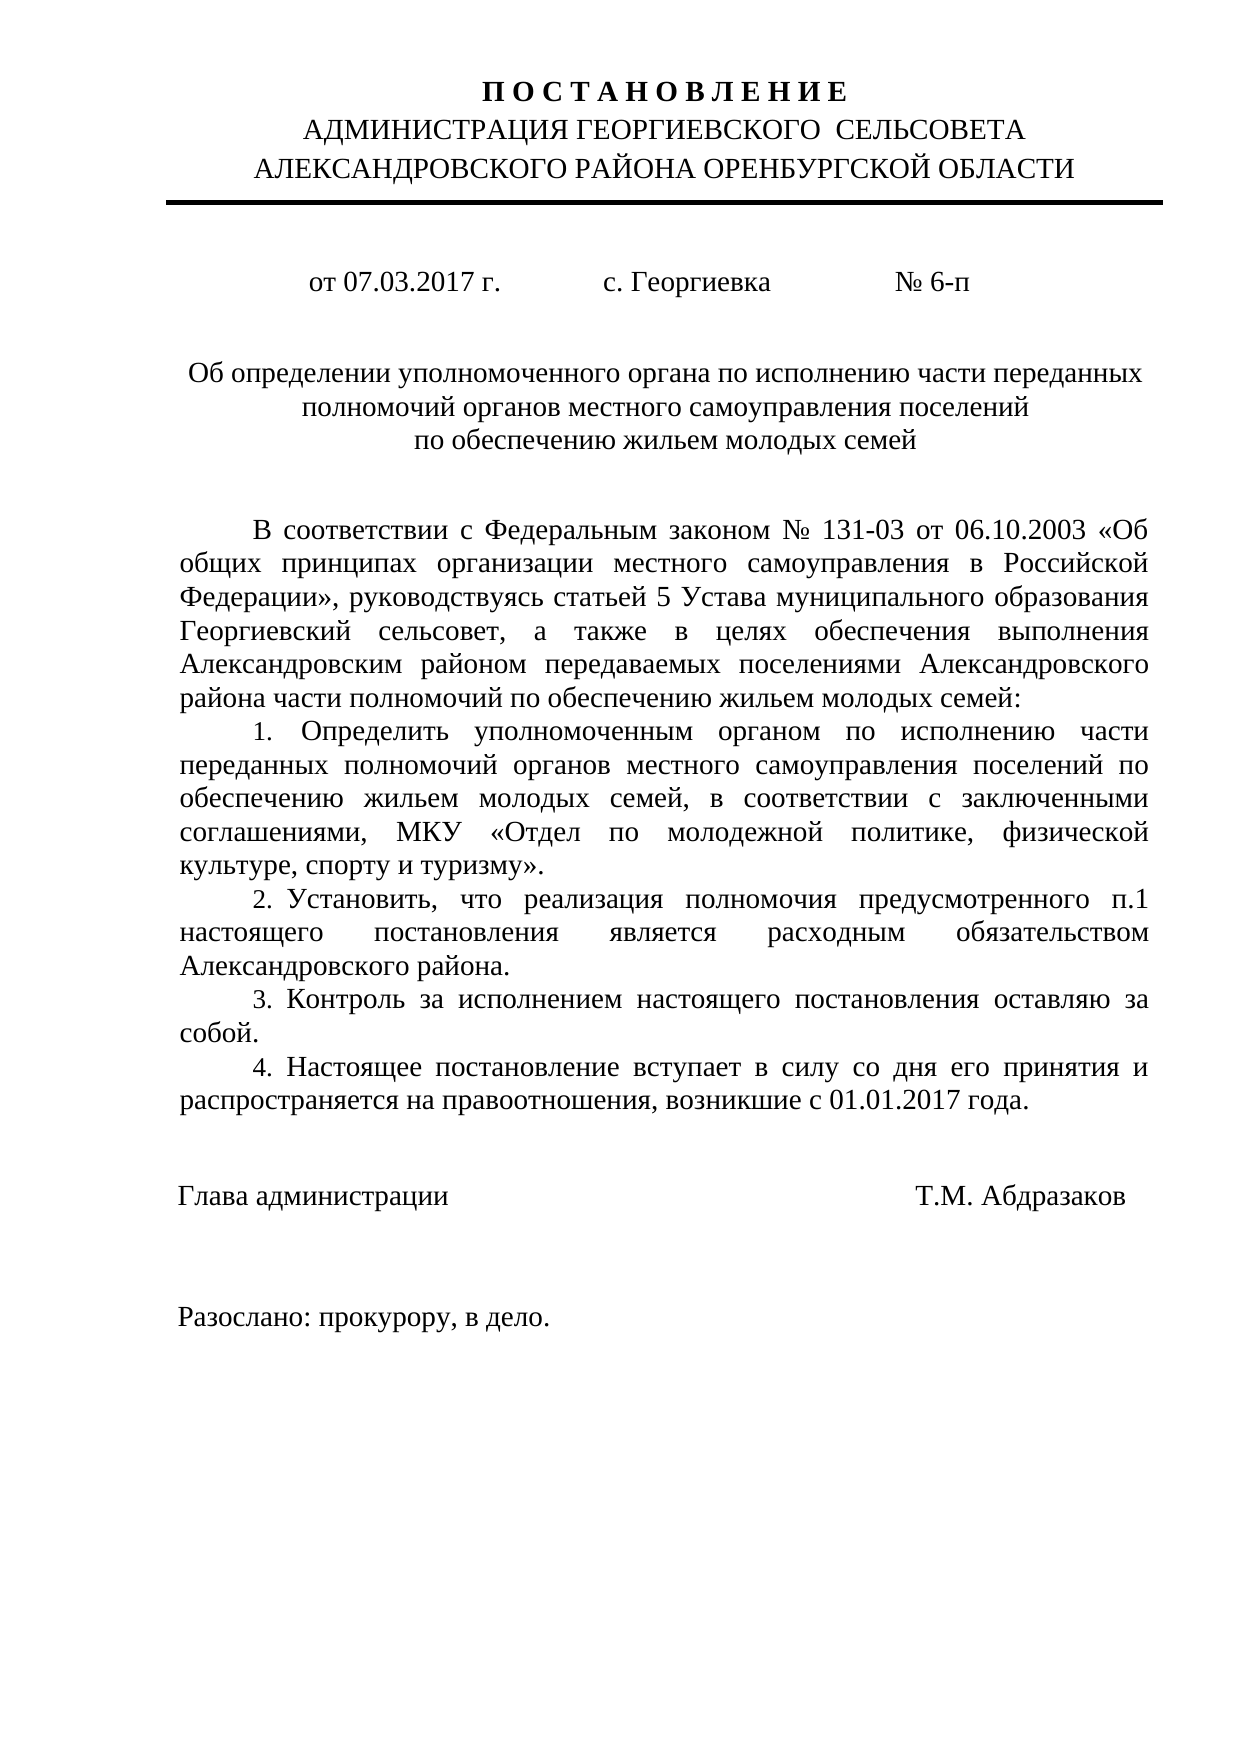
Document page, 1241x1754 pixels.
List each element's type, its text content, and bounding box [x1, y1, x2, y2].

list Установить, что реализация полномочия предусмотренного п.1 настоящего постановления является расходным обязательством Александровского района. [179, 882, 1149, 982]
list Настоящее постановление вступает в силу со дня его принятия и распространяется на правоотношения, возникшие с 01.01.2017 года. [179, 1049, 1149, 1116]
list Определить уполномоченным органом по исполнению части переданных полномочий органов местного самоуправления поселений по обеспечению жильем молодых семей, в соответствии с заключенными соглашениями, МКУ «Отдел по молодежной политике, физической культуре, спорту и туризму». [179, 714, 1149, 882]
text Глава администрации Т.М. Абдразаков [177, 1178, 1152, 1212]
list Контроль за исполнением настоящего постановления оставляю за собой. [179, 982, 1149, 1049]
text Разослано: прокурору, в дело. [177, 1299, 1152, 1333]
table_cell от 07.03.2017 г. с. Георгиевка № 6-п [166, 205, 1163, 323]
text В соответствии с Федеральным законом № 131-03 от 06.10.2003 «Об общих принципах организации местного самоуправления в Российской Федерации», руководствуясь статьей 5 Устава муниципального образования Георгиевский сельсовет, а также в целях обеспечения выполнения Александровским районом передаваемых поселениями Александровского района части полномочий по обеспечению жильем молодых семей: [179, 513, 1149, 714]
table_header П О С Т А Н О В Л Е Н И Е Администрация Георгиевского сельсовета Александровского района Оренбургской области [166, 74, 1163, 200]
text Об определении уполномоченного органа по исполнению части переданных полномочий органов местного самоуправления поселений [179, 356, 1152, 423]
text по обеспечению жильем молодых семей [179, 423, 1152, 456]
